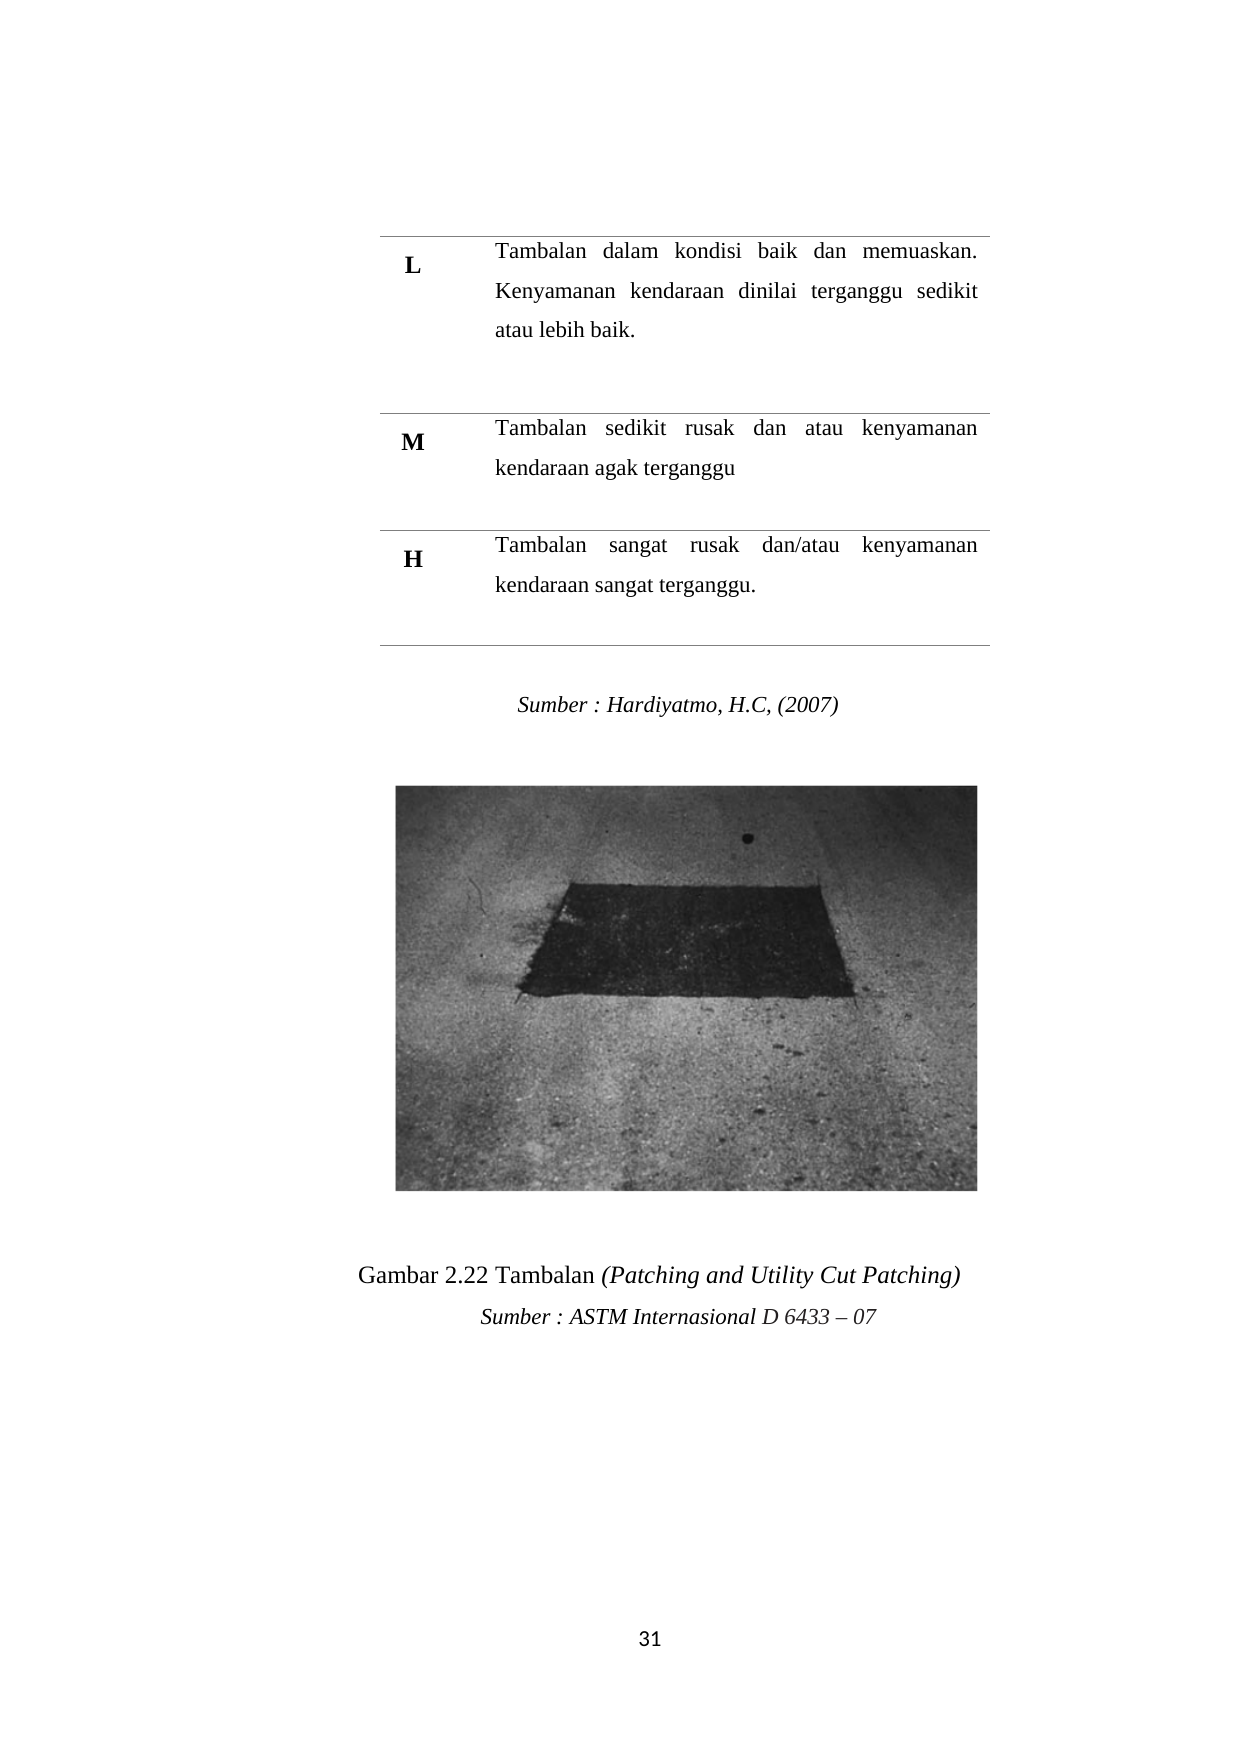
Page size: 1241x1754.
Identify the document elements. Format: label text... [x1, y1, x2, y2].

picture [391, 781, 982, 1196]
table_cell L [380, 237, 484, 413]
table_cell H [380, 531, 484, 645]
text Sumber : Hardiyatmo, H.C, (2007) [295, 691, 1063, 718]
table_cell Tambalan sedikit rusak dan atau kenyamanan kendaraan agak terganggu [484, 414, 989, 530]
text Sumber : ASTM Internasional D 6433 – 07 [295, 1303, 1063, 1329]
list Gambar 2.22 Tambalan (Patching and Utility Cut Patching) [258, 1260, 1063, 1288]
table_cell M [380, 414, 484, 530]
table_cell Tambalan dalam kondisi baik dan memuaskan. Kenyamanan kendaraan dinilai terganggu sedikit atau lebih baik. [484, 237, 989, 413]
table_cell Tambalan sangat rusak dan/atau kenyamanan kendaraan sangat terganggu. [484, 531, 989, 645]
